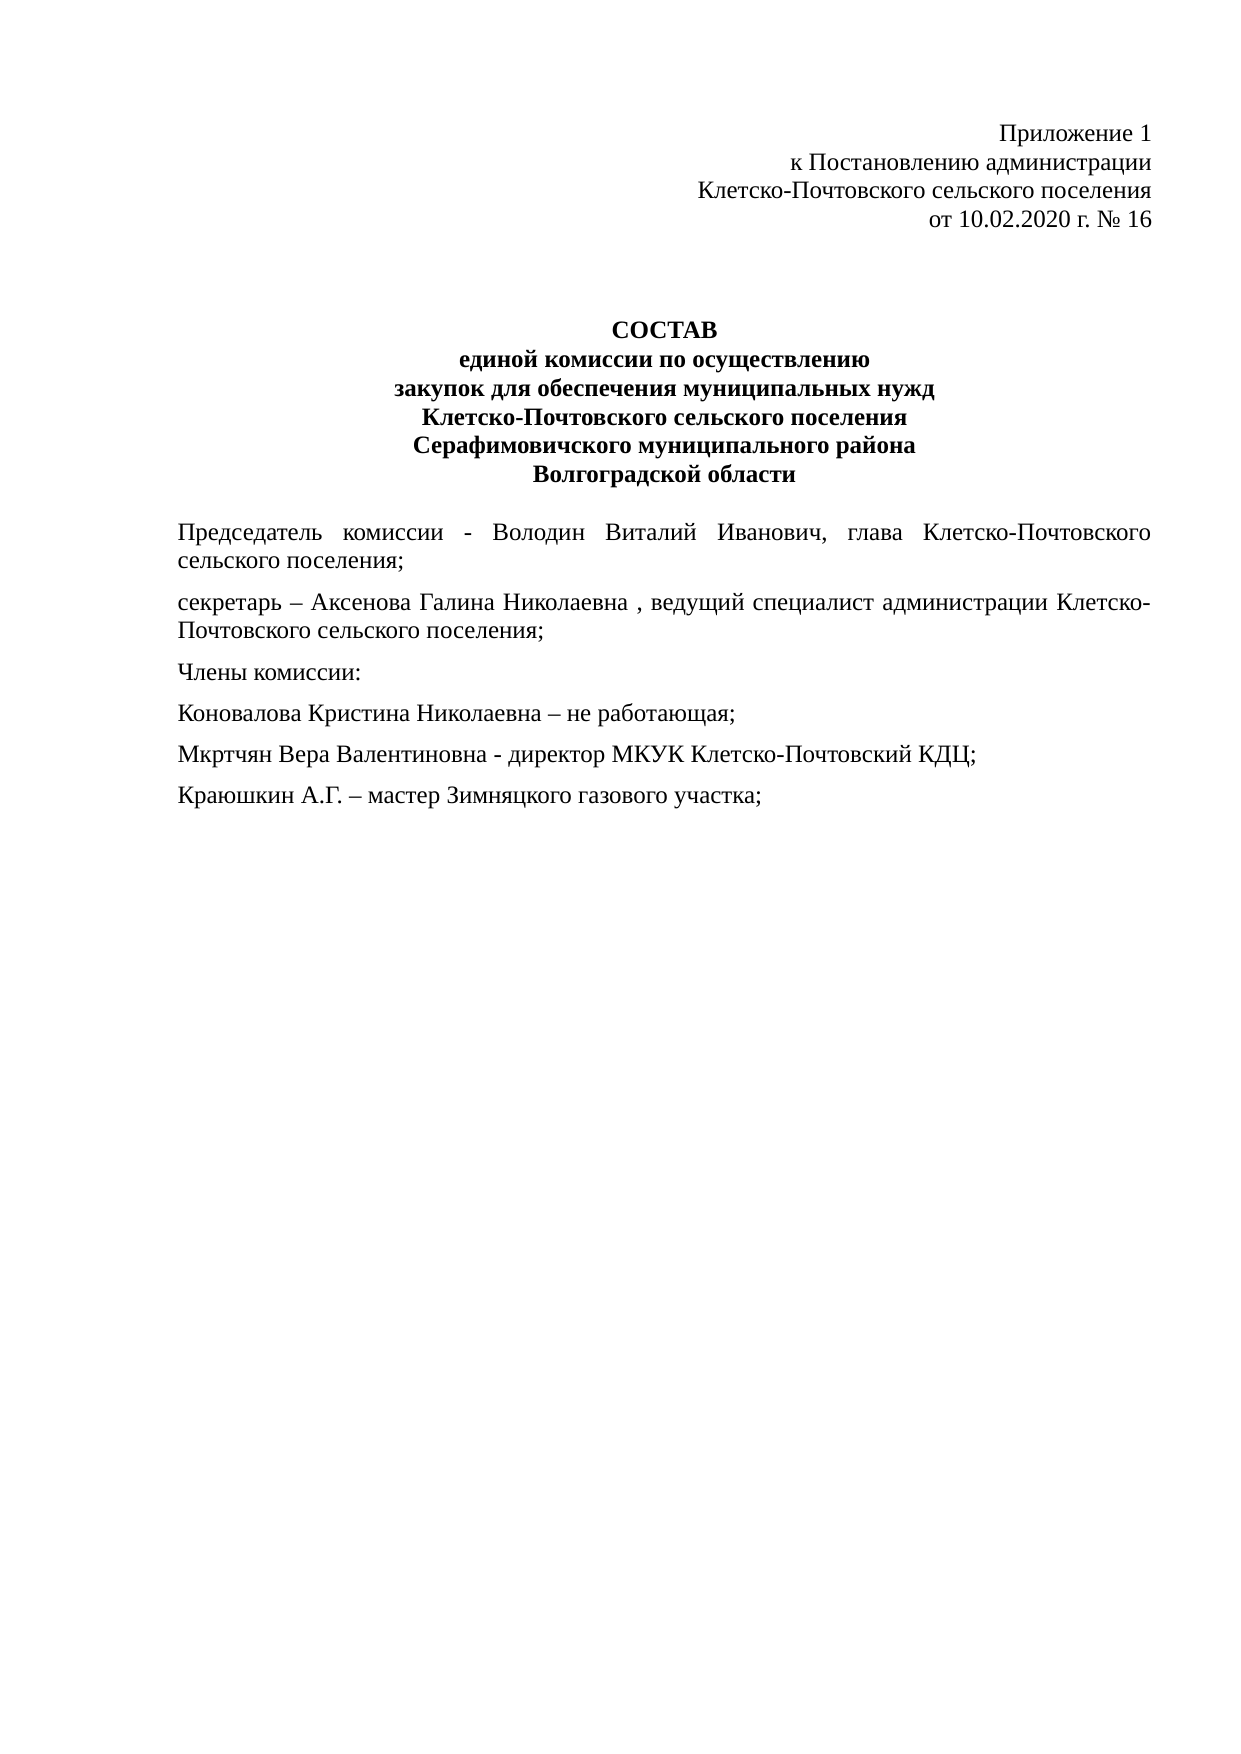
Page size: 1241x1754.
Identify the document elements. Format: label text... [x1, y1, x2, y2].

text Клетско-Почтовского сельского поселения [177, 176, 1152, 204]
text Коновалова Кристина Николаевна – не работающая; [177, 698, 1152, 727]
text Мкртчян Вера Валентиновна - директор МКУК Клетско-Почтовский КДЦ; [177, 739, 1152, 768]
text единой комиссии по осуществлению [177, 344, 1152, 373]
text Серафимовичского муниципального района [177, 431, 1152, 459]
text СОСТАВ [177, 316, 1152, 344]
text Краюшкин А.Г. – мастер Зимняцкого газового участка; [177, 781, 1152, 809]
text Председатель комиссии - Володин Виталий Иванович, глава Клетско-Почтовского сельского поселения; [177, 517, 1152, 574]
text секретарь – Аксенова Галина Николаевна , ведущий специалист администрации Клетско-Почтовского сельского поселения; [177, 587, 1152, 644]
text Приложение 1 [177, 118, 1152, 147]
text Клетско-Почтовского сельского поселения [177, 402, 1152, 431]
text Члены комиссии: [177, 657, 1152, 686]
text закупок для обеспечения муниципальных нужд [177, 373, 1152, 402]
text Волгоградской области [177, 459, 1152, 488]
text от 10.02.2020 г. № 16 [177, 204, 1152, 233]
text к Постановлению администрации [177, 147, 1152, 176]
